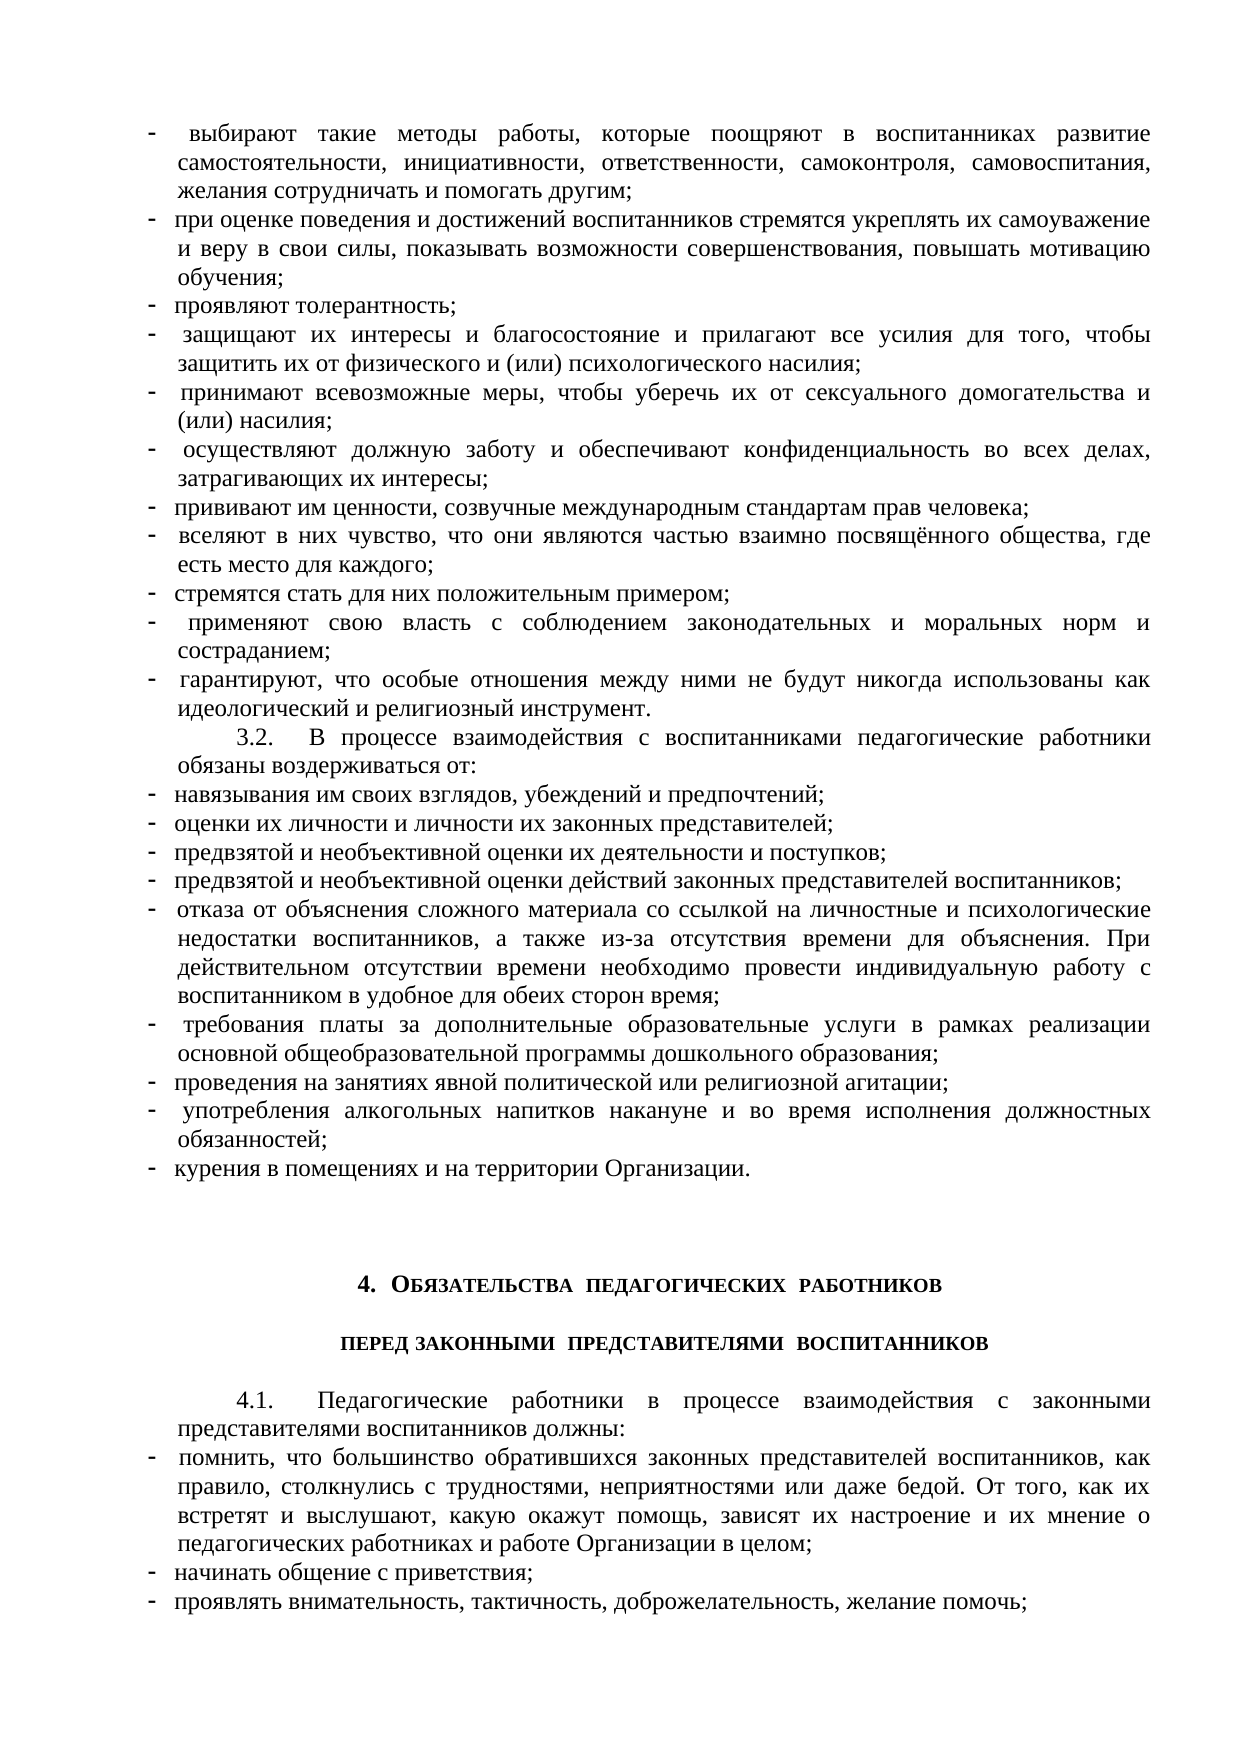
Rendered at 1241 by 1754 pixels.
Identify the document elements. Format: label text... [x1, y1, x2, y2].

text  начинать общение с приветствия; [148, 1557, 1152, 1586]
text  вселяют в них чувство, что они являются частью взаимно посвящённого общества, где есть место для каждого; [148, 521, 1152, 578]
text  осуществляют должную заботу и обеспечивают конфиденциальность во всех делах, затрагивающих их интересы; [148, 434, 1152, 492]
text 4.1. Педагогические работники в процессе взаимодействия с законными представителями воспитанников должны: [177, 1385, 1152, 1442]
text  защищают их интересы и благосостояние и прилагают все усилия для того, чтобы защитить их от физического и (или) психологического насилия; [148, 319, 1152, 377]
text перед законными представителями воспитанников [177, 1327, 1152, 1356]
text  навязывания им своих взглядов, убеждений и предпочтений; [148, 779, 1152, 808]
text  принимают всевозможные меры, чтобы уберечь их от сексуального домогательства и (или) насилия; [148, 377, 1152, 434]
text  предвзятой и необъективной оценки их деятельности и поступков; [148, 837, 1152, 866]
text  стремятся стать для них положительным примером; [148, 578, 1152, 607]
text  курения в помещениях и на территории Организации. [148, 1153, 1152, 1182]
text  употребления алкогольных напитков накануне и во время исполнения должностных обязанностей; [148, 1096, 1152, 1153]
text  гарантируют, что особые отношения между ними не будут никогда использованы как идеологический и религиозный инструмент. [148, 664, 1152, 722]
text  применяют свою власть с соблюдением законодательных и моральных норм и состраданием; [148, 607, 1152, 664]
text  оценки их личности и личности их законных представителей; [148, 808, 1152, 837]
text  при оценке поведения и достижений воспитанников стремятся укреплять их самоуважение и веру в свои силы, показывать возможности совершенствования, повышать мотивацию обучения; [148, 204, 1152, 291]
text  проявлять внимательность, тактичность, доброжелательность, желание помочь; [148, 1586, 1152, 1615]
text  прививают им ценности, созвучные международным стандартам прав человека; [148, 492, 1152, 521]
text 3.2. В процессе взаимодействия с воспитанниками педагогические работники обязаны воздерживаться от: [177, 722, 1152, 779]
text  требования платы за дополнительные образовательные услуги в рамках реализации основной общеобразовательной программы дошкольного образования; [148, 1009, 1152, 1067]
text  проведения на занятиях явной политической или религиозной агитации; [148, 1067, 1152, 1096]
text  предвзятой и необъективной оценки действий законных представителей воспитанников; [148, 866, 1152, 894]
text  отказа от объяснения сложного материала со ссылкой на личностные и психологические недостатки воспитанников, а также из-за отсутствия времени для объяснения. При действительном отсутствии времени необходимо провести индивидуальную работу с воспитанником в удобное для обеих сторон время; [148, 894, 1152, 1009]
text 4. Обязательства педагогических работников [148, 1269, 1152, 1298]
text  проявляют толерантность; [148, 291, 1152, 319]
text  помнить, что большинство обратившихся законных представителей воспитанников, как правило, столкнулись с трудностями, неприятностями или даже бедой. От того, как их встретят и выслушают, какую окажут помощь, зависят их настроение и их мнение о педагогических работниках и работе Организации в целом; [148, 1442, 1152, 1557]
text  выбирают такие методы работы, которые поощряют в воспитанниках развитие самостоятельности, инициативности, ответственности, самоконтроля, самовоспитания, желания сотрудничать и помогать другим; [148, 118, 1152, 204]
